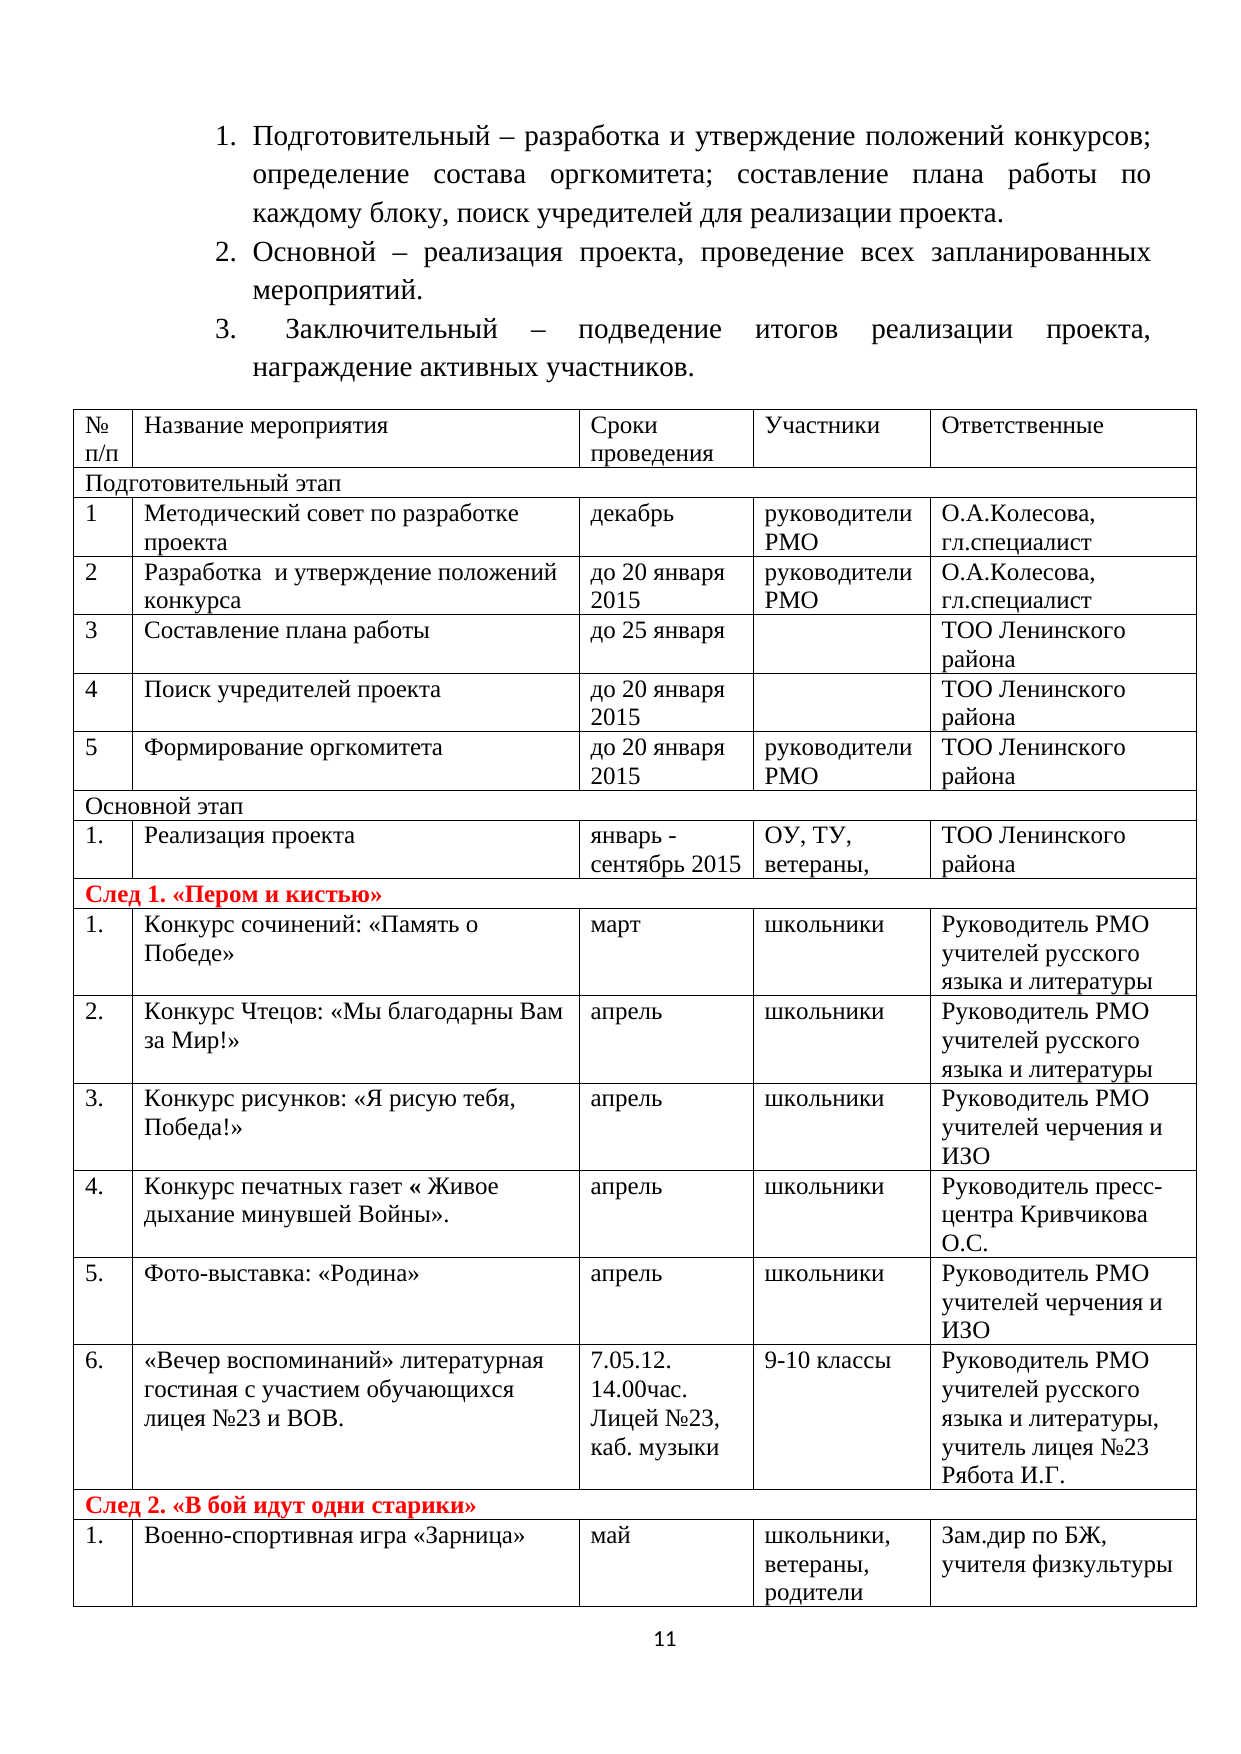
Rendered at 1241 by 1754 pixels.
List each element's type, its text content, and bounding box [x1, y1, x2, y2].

table_cell Руководитель РМО учителей черчения и ИЗО [931, 1258, 1196, 1344]
table_cell апрель [580, 1258, 753, 1344]
table_cell школьники [754, 1084, 930, 1170]
list Заключительный – подведение итогов реализации проекта, награждение активных участников. [215, 311, 1152, 383]
table_cell ТОО Ленинского района [931, 615, 1196, 673]
table_cell 3 [74, 615, 132, 673]
table_cell Военно-спортивная игра «Зарница» [133, 1520, 579, 1606]
table_cell апрель [580, 1084, 753, 1170]
table_cell 1 [74, 498, 132, 556]
table_cell май [580, 1520, 753, 1606]
table_cell 6. [74, 1345, 132, 1489]
table_cell 1. [74, 909, 132, 995]
table_cell Руководитель РМО учителей русского языка и литературы, учитель лицея №23 Рябота И.Г. [931, 1345, 1196, 1489]
table_header Участники [754, 410, 930, 467]
table_cell 3. [74, 1084, 132, 1170]
table_cell Подготовительный этап [74, 468, 1196, 497]
table_cell руководители РМО [754, 498, 930, 556]
table_cell ОУ, ТУ, ветераны, [754, 821, 930, 878]
table_cell [754, 615, 930, 673]
table_cell до 25 января [580, 615, 753, 673]
table_cell 1. [74, 821, 132, 878]
table_cell [754, 674, 930, 731]
table_cell 9-10 классы [754, 1345, 930, 1489]
table_cell Составление плана работы [133, 615, 579, 673]
table_cell Конкурс рисунков: «Я рисую тебя, Победа!» [133, 1084, 579, 1170]
table_cell Методический совет по разработке проекта [133, 498, 579, 556]
table_cell След 1. «Пером и кистью» [74, 879, 1196, 908]
table_cell до 20 января 2015 [580, 732, 753, 790]
table_cell Конкурс сочинений: «Память о Победе» [133, 909, 579, 995]
list Подготовительный – разработка и утверждение положений конкурсов; определение состава оргкомитета; составление плана работы по каждому блоку, поиск учредителей для реализации проекта. [215, 118, 1152, 229]
table_cell до 20 января 2015 [580, 557, 753, 614]
table_cell ТОО Ленинского района [931, 821, 1196, 878]
table_cell школьники [754, 996, 930, 1082]
table_cell ТОО Ленинского района [931, 732, 1196, 790]
table_cell О.А.Колесова, гл.специалист [931, 557, 1196, 614]
table_cell Руководитель пресс-центра Кривчикова О.С. [931, 1171, 1196, 1257]
table_cell март [580, 909, 753, 995]
table_cell 5 [74, 732, 132, 790]
table_cell Конкурс Чтецов: «Мы благодарны Вам за Мир!» [133, 996, 579, 1082]
table_cell Поиск учредителей проекта [133, 674, 579, 731]
table_cell О.А.Колесова, гл.специалист [931, 498, 1196, 556]
table_cell 5. [74, 1258, 132, 1344]
table_cell Разработка и утверждение положений конкурса [133, 557, 579, 614]
table_cell Основной этап [74, 791, 1196, 819]
list Основной – реализация проекта, проведение всех запланированных мероприятий. [215, 234, 1152, 306]
table_header Название мероприятия [133, 410, 579, 467]
table_cell 1. [74, 1520, 132, 1606]
table_cell до 20 января 2015 [580, 674, 753, 731]
table_cell Формирование оргкомитета [133, 732, 579, 790]
table_cell апрель [580, 996, 753, 1082]
table_cell руководители РМО [754, 557, 930, 614]
table_header Ответственные [931, 410, 1196, 467]
table_cell руководители РМО [754, 732, 930, 790]
table_cell 7.05.12. 14.00час. Лицей №23, каб. музыки [580, 1345, 753, 1489]
table_header Сроки проведения [580, 410, 753, 467]
table_cell Руководитель РМО учителей черчения и ИЗО [931, 1084, 1196, 1170]
table_cell 4. [74, 1171, 132, 1257]
table_cell апрель [580, 1171, 753, 1257]
table_cell Руководитель РМО учителей русского языка и литературы [931, 909, 1196, 995]
table_header №п/п [74, 410, 132, 467]
table_cell Руководитель РМО учителей русского языка и литературы [931, 996, 1196, 1082]
table_cell Фото-выставка: «Родина» [133, 1258, 579, 1344]
table_cell Конкурс печатных газет « Живое дыхание минувшей Войны». [133, 1171, 579, 1257]
table_cell 2 [74, 557, 132, 614]
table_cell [931, 1520, 1196, 1606]
table_cell «Вечер воспоминаний» литературная гостиная с участием обучающихся лицея №23 и ВОВ. [133, 1345, 579, 1489]
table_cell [754, 1520, 930, 1606]
table_cell 2. [74, 996, 132, 1082]
table_cell След 2. «В бой идут одни старики» [74, 1490, 1196, 1519]
table_cell школьники [754, 1171, 930, 1257]
table_cell январь - сентябрь 2015 [580, 821, 753, 878]
table_cell декабрь [580, 498, 753, 556]
table_cell школьники [754, 1258, 930, 1344]
table_cell школьники [754, 909, 930, 995]
table_cell Реализация проекта [133, 821, 579, 878]
table_cell ТОО Ленинского района [931, 674, 1196, 731]
table_cell 4 [74, 674, 132, 731]
